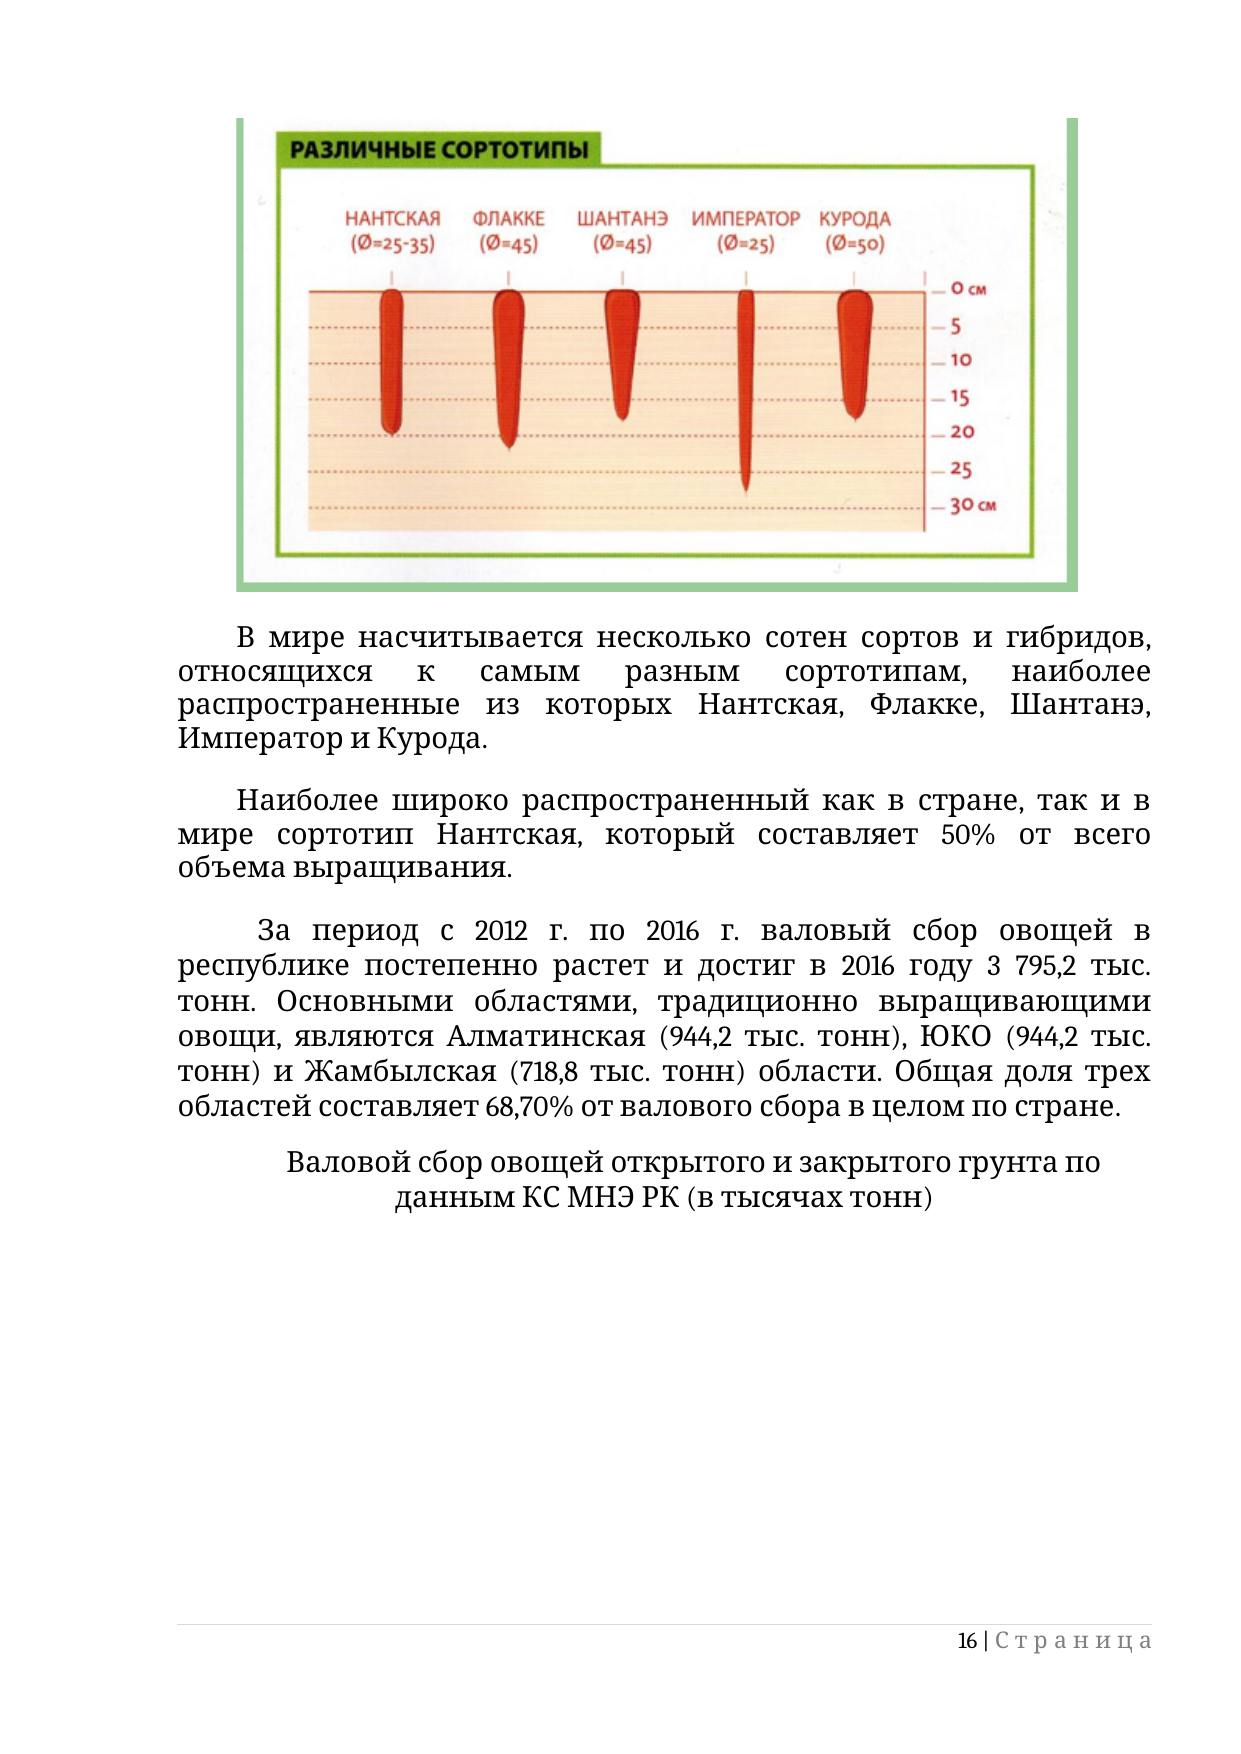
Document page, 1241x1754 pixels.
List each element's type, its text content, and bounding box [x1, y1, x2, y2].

text Наиболее широко распространенный как в стране, так и в мире сортотип Нантская, который составляет 50% от всего объема выращивания. [177, 784, 1152, 885]
text Валовой сбор овощей открытого и закрытого грунта по данным КС МНЭ РК (в тысячах тонн) [177, 1146, 1152, 1215]
picture [236, 118, 1078, 592]
text За период с 2012 г. по 2016 г. валовый сбор овощей в республике постепенно растет и достиг в 2016 году 3 795,2 тыс. тонн. Основными областями, традиционно выращивающими овощи, являются Алматинская (944,2 тыс. тонн), ЮКО (944,2 тыс. тонн) и Жамбылская (718,8 тыс. тонн) области. Общая доля трех областей составляет 68,70% от валового сбора в целом по стране. [177, 914, 1152, 1124]
text В мире насчитывается несколько сотен сортов и гибридов, относящихся к самым разным сортотипам, наиболее распространенные из которых Нантская, Флакке, Шантанэ, Император и Курода. [177, 621, 1152, 755]
